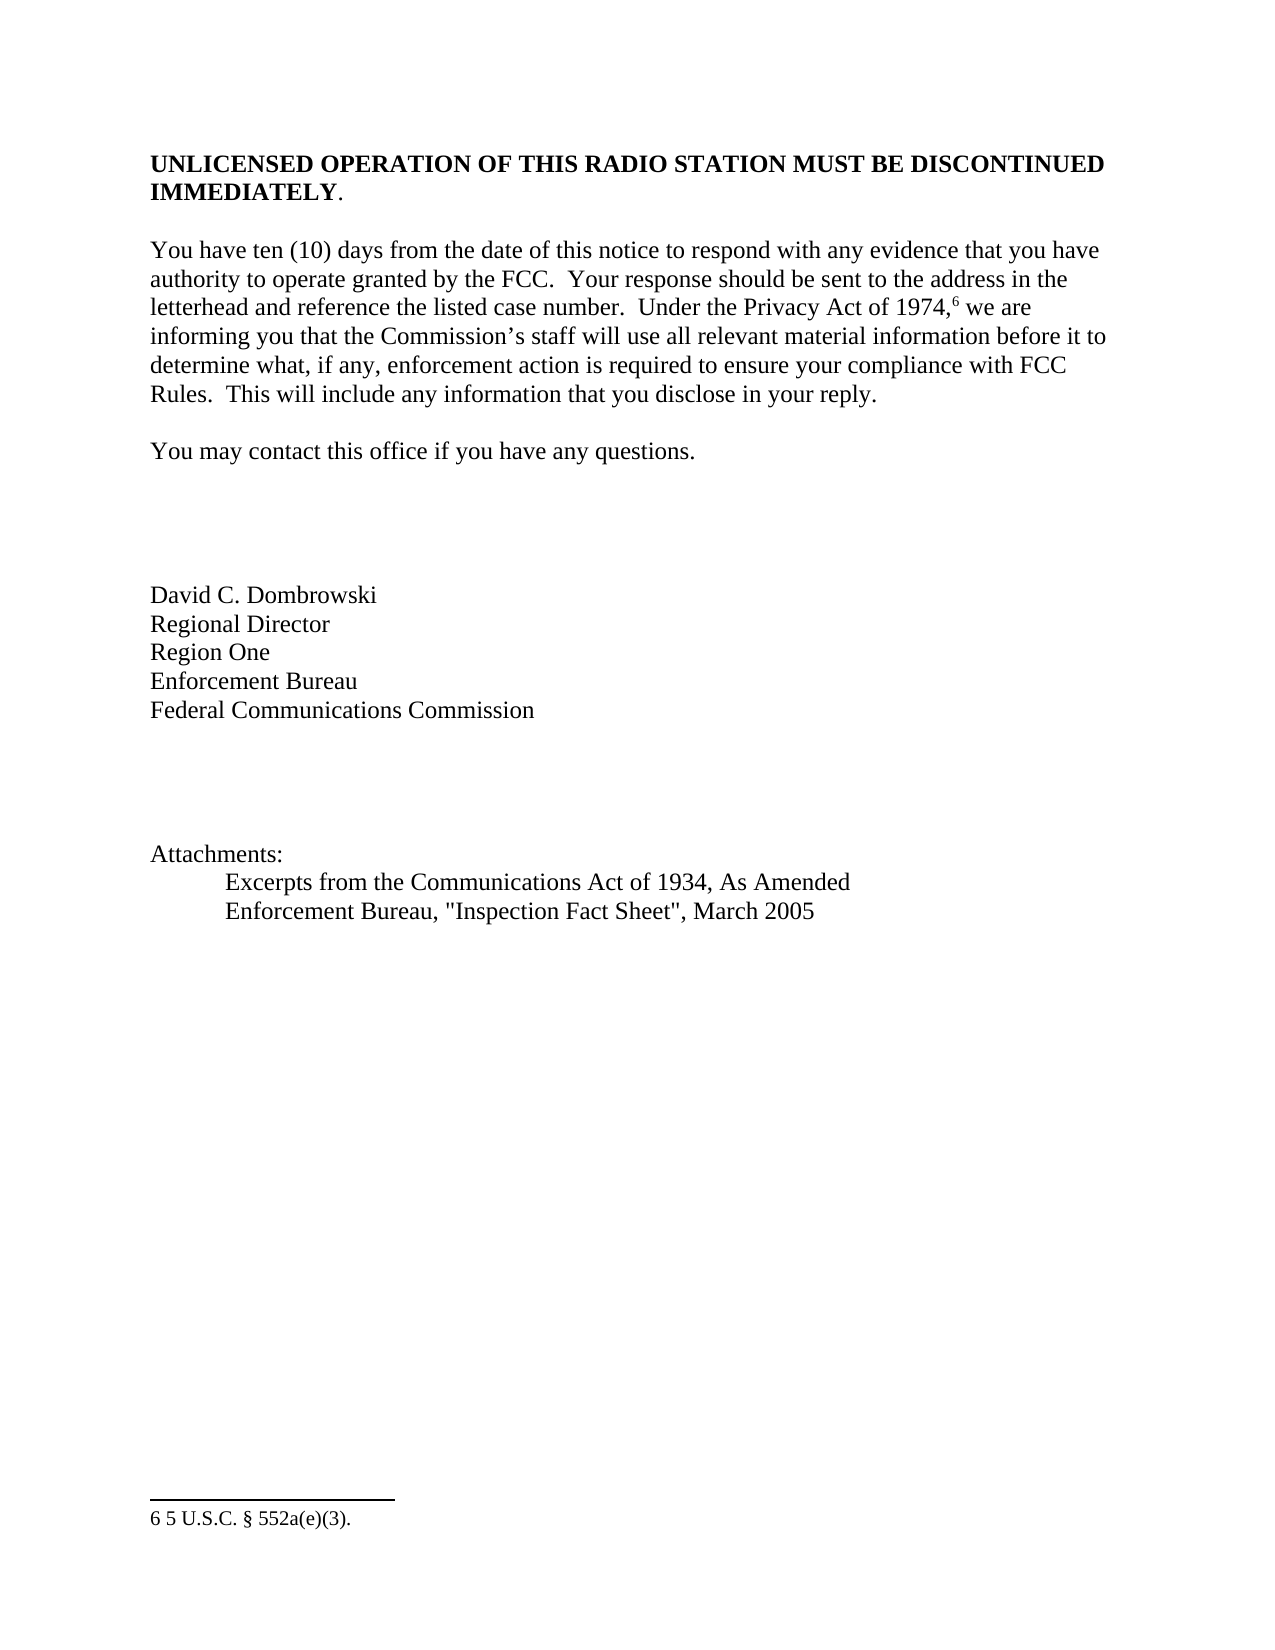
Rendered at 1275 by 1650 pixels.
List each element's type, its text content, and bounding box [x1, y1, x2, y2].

text Region One [150, 637, 1125, 666]
text David C. Dombrowski [150, 580, 1125, 609]
text Enforcement Bureau, "Inspection Fact Sheet", March 2005 [150, 896, 1125, 925]
text Federal Communications Commission [150, 695, 1125, 724]
text You have ten (10) days from the date of this notice to respond with any evidence that you have authority to operate granted by the FCC. Your response should be sent to the address in the letterhead and reference the listed case number. Under the Privacy Act of 1974, we are informing you that the Commission’s staff will use all relevant material information before it to determine what, if any, enforcement action is required to ensure your compliance with FCC Rules. This will include any information that you disclose in your reply. [150, 235, 1125, 407]
text Excerpts from the Communications Act of 1934, As Amended [150, 867, 1125, 896]
text Regional Director [150, 609, 1125, 637]
text You may contact this office if you have any questions. [150, 436, 1125, 465]
text Attachments: [150, 839, 1125, 867]
text UNLICENSED OPERATION OF THIS RADIO STATION MUST BE DISCONTINUED IMMEDIATELY. [150, 149, 1125, 206]
text Enforcement Bureau [150, 666, 1125, 695]
